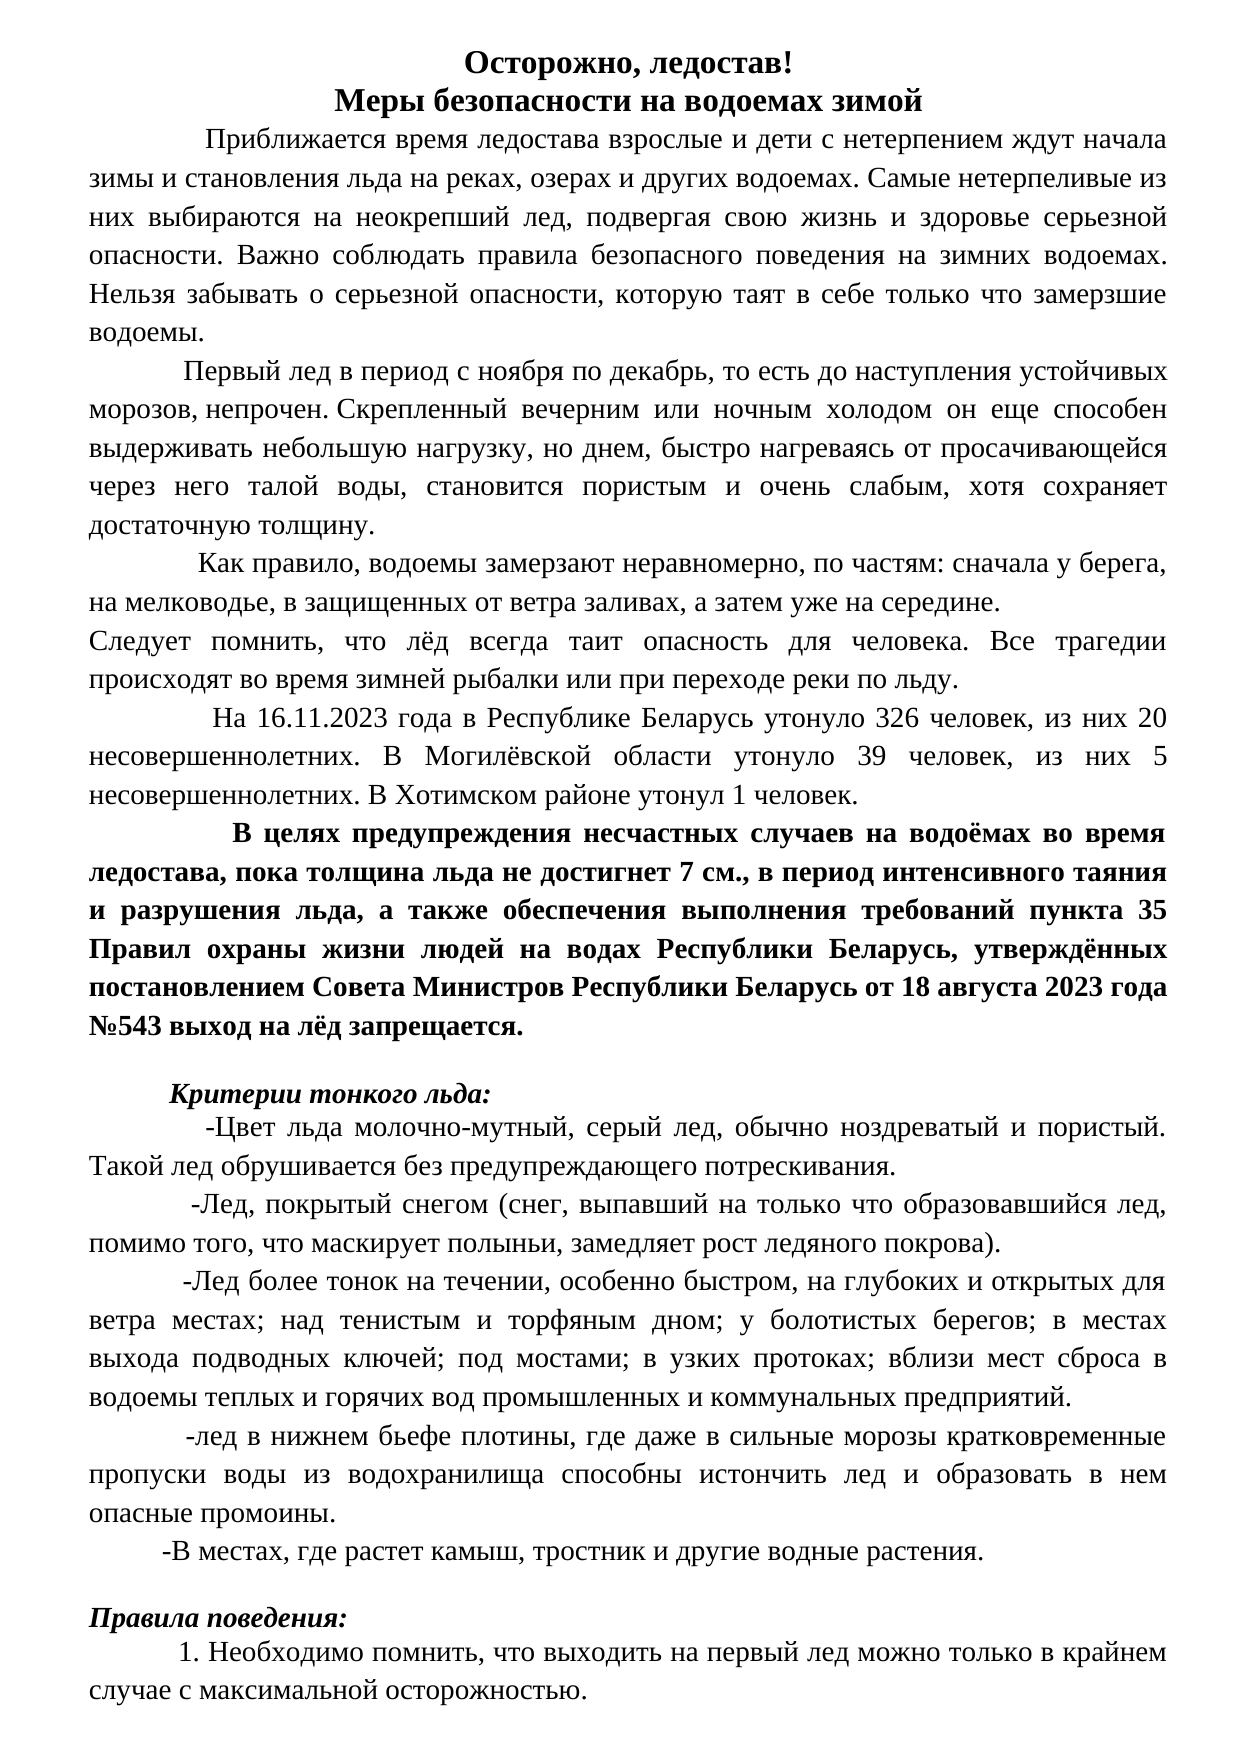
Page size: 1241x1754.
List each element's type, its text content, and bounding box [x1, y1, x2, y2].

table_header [87, 120, 1170, 1711]
table_header Осторожно, ледостав! Меры безопасности на водоемах зимой [87, 40, 1170, 120]
